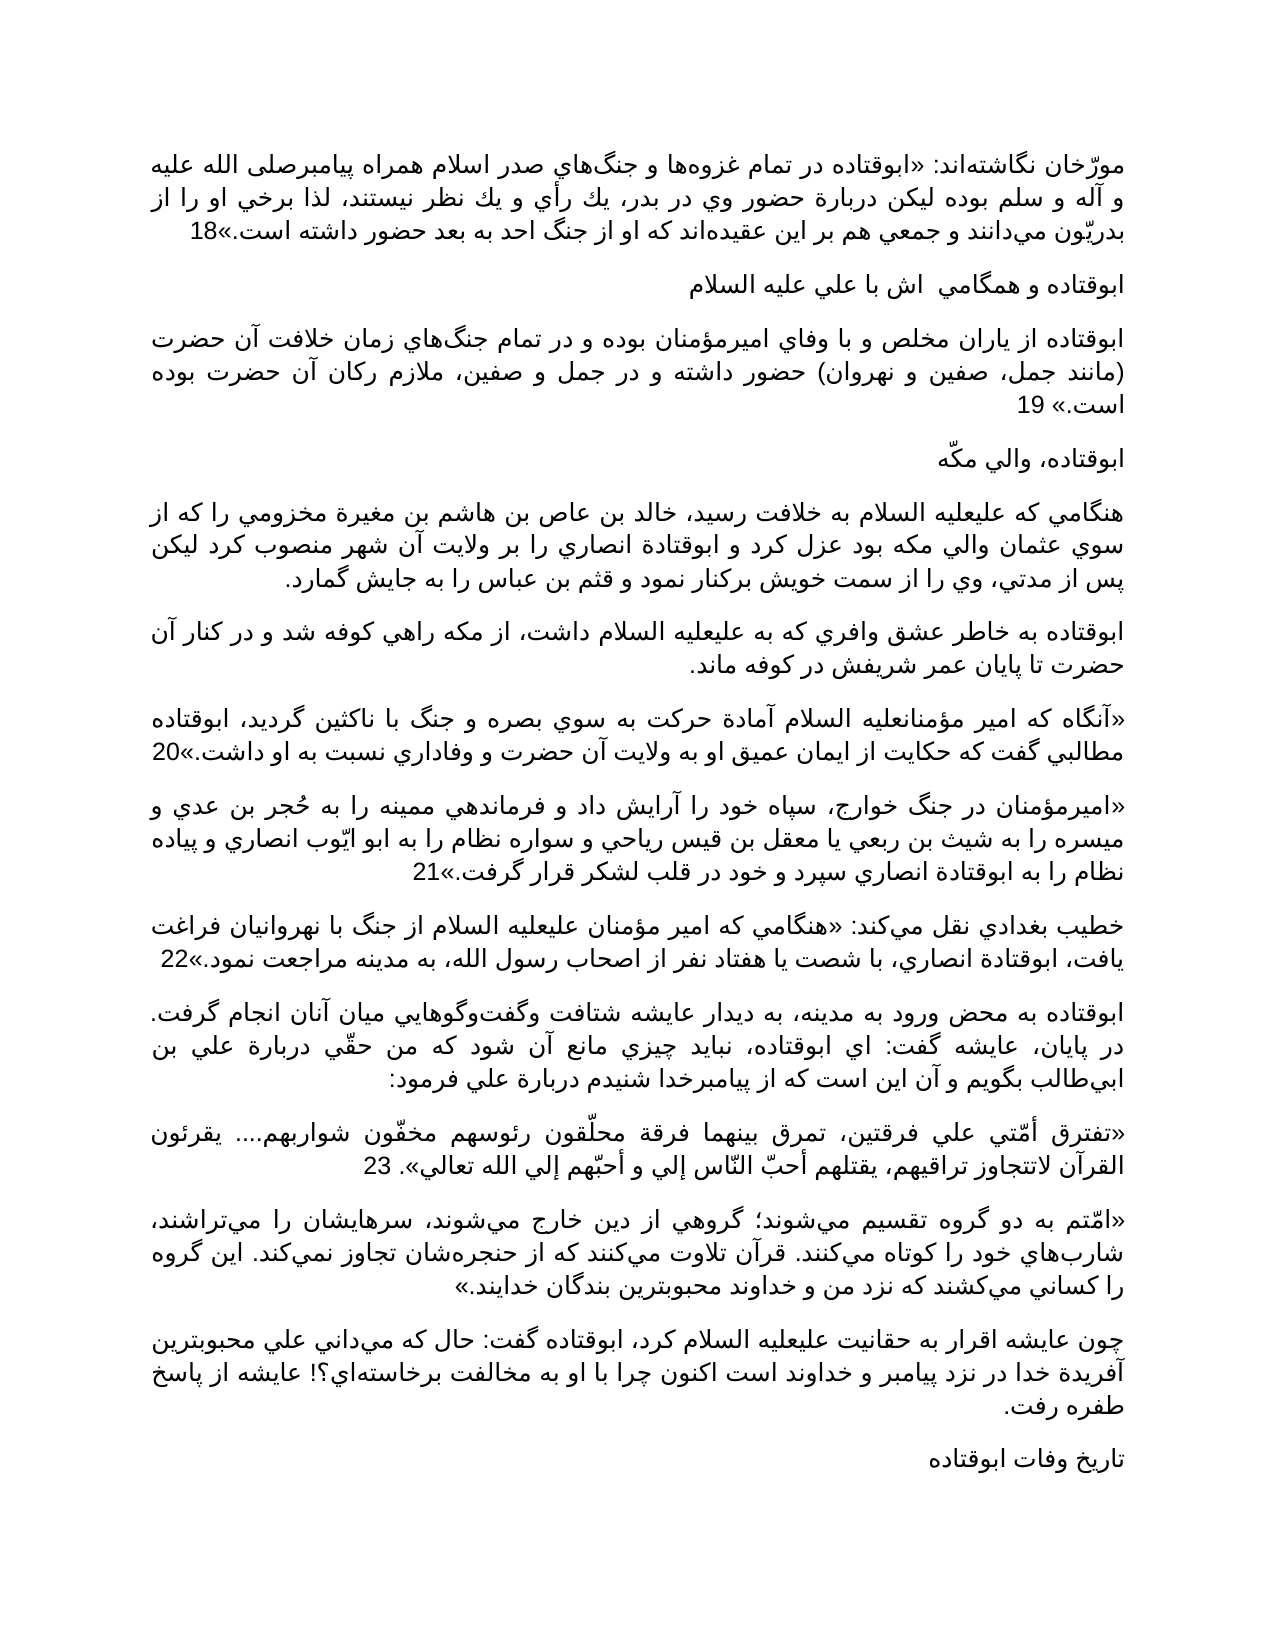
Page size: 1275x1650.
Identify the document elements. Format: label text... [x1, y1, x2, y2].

text تاريخ وفات ابوقتاده [150, 1444, 1125, 1473]
text «امّتم به دو گروه تقسيم مي‌شوند؛ گروهي از دين خارج مي‌شوند، سرهايشان را مي‌تراشند، شارب‌هاي خود را كوتاه مي‌كنند. قرآن تلاوت مي‌كنند كه از حنجره‌شان تجاوز نمي‌كند. اين گروه را كساني مي‌كشند كه نزد من و خداوند محبوبترين بندگان خدايند.» [150, 1205, 1125, 1299]
text ابوقتاده از ياران مخلص و با وفاي اميرمؤمنان بوده و در تمام جنگ‌هاي زمان خلافت آن حضرت (مانند جمل، صفين و نهروان) حضور داشته و در جمل و صفين، ملازم ركان آن حضرت بوده است.» 19 [150, 324, 1125, 418]
text «آنگاه كه امير مؤمنانعلیه السلام آمادة حركت به سوي بصره و جنگ با ناكثين گرديد، ابوقتاده مطالبي گفت كه حكايت از ايمان عميق او به ولايت آن حضرت و وفاداري نسبت به او داشت.»20 [150, 704, 1125, 766]
text ابوقتاده و همگامي ‌ اش با علي علیه السلام [150, 270, 1125, 299]
text «اميرمؤمنان در جنگ خوارج، سپاه خود را آرايش داد و فرماندهي ممينه را به حُجر بن عدي و ميسره را به شيث بن ربعي يا معقل بن قيس رياحي و سواره نظام را به ابو ايّوب انصاري و پياده نظام را به ابوقتادة انصاري سپرد و خود در قلب لشكر قرار گرفت.»21 [150, 791, 1125, 886]
text ابوقتاده، والي مكّه [150, 444, 1125, 472]
text ابوقتاده به خاطر عشق وافري كه به عليعلیه السلام داشت، از مكه راهي كوفه شد و در كنار آن حضرت تا پايان عمر شريفش در كوفه ماند. [150, 617, 1125, 679]
text ابوقتاده به محض ورود به مدينه، به ديدار عايشه شتافت وگفت‌وگوهايي ميان آنان انجام گرفت. در پايان، عايشه گفت: اي ابوقتاده، نبايد چيزي مانع آن شود كه من حقّي دربارة علي بن ابي‌طالب بگويم و آن اين است كه از پيامبرخدا شنيدم دربارة علي فرمود: [150, 998, 1125, 1093]
text مورّخان نگاشته‌اند: «ابوقتاده در تمام غزوه‌ها و جنگ‌هاي صدر اسلام همراه پيامبرصلی الله علیه و آله و سلم بوده ليکن دربارة حضور وي در بدر، يك رأي و يك نظر نيستند، لذا برخي او را از بدريّون مي‌دانند و جمعي هم بر اين عقيده‌اند كه او از جنگ احد به بعد حضور داشته است.»18 [150, 150, 1125, 245]
text هنگامي كه عليعلیه السلام به خلافت رسيد، خالد بن عاص بن هاشم بن مغيرة مخزومي را كه از سوي عثمان والي مكه بود عزل كرد و ابوقتادة انصاري را بر ولايت آن شهر منصوب کرد ليکن پس از مدتي، وي را از سمت خويش بركنار نمود و قثم بن عباس را به جايش گمارد. [150, 497, 1125, 592]
text چون عايشه اقرار به حقانيت عليعلیه السلام كرد، ابوقتاده گفت: حال كه مي‌داني علي محبوبترين آفريدة خدا در نزد پيامبر و خداوند است اکنون چرا با او به مخالفت برخاسته‌اي؟! عايشه از پاسخ طفره رفت. [150, 1324, 1125, 1419]
text «تفترق أمّتي علي فرقتين، تمرق بينهما فرقة محلّقون رئوسهم مخفّون شواربهم.... يقرئون القرآن لاتتجاوز تراقيهم، يقتلهم أحبّ النّاس إلي و أحبّهم إلي الله تعالي». 23 [150, 1118, 1125, 1179]
text خطيب بغدادي نقل مي‌كند: «هنگامي كه امير مؤمنان عليعلیه السلام از جنگ با نهروانيان فراغت يافت، ابوقتادة انصاري، با شصت يا هفتاد نفر از اصحاب رسول الله، به مدينه مراجعت نمود.»22 [150, 911, 1125, 973]
